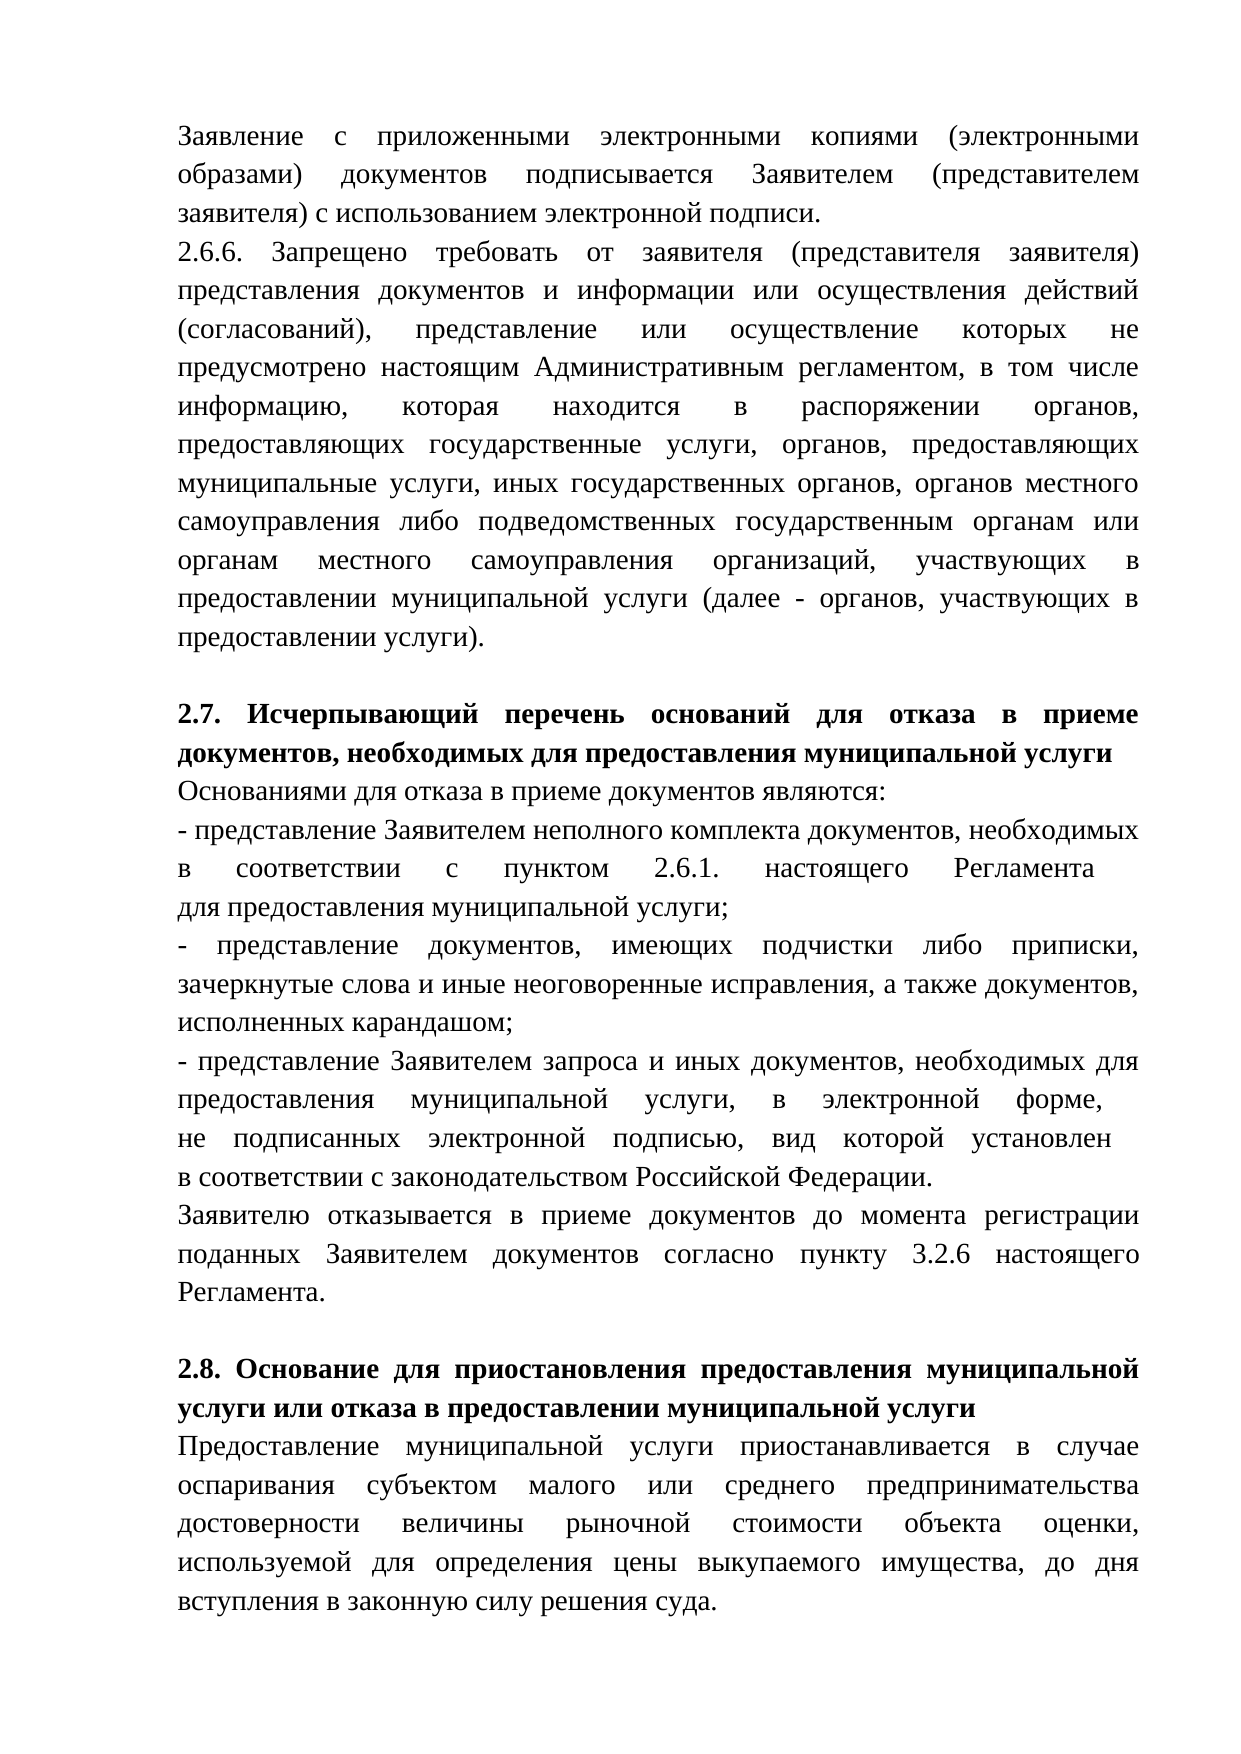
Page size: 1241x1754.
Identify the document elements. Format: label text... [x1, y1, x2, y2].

text 2.7. Исчерпывающий перечень оснований для отказа в приеме документов, необходимых для предоставления муниципальной услуги [177, 696, 1140, 768]
text - представление Заявителем запроса и иных документов, необходимых для предоставления муниципальной услуги, в электронной форме, не подписанных электронной подписью, вид которой установлен в соответствии с законодательством Российской Федерации. [177, 1043, 1140, 1192]
text Основаниями для отказа в приеме документов являются: [177, 773, 1140, 807]
text - представление Заявителем неполного комплекта документов, необходимых в соответствии с пунктом 2.6.1. настоящего Регламента для предоставления муниципальной услуги; [177, 812, 1140, 922]
text - представление документов, имеющих подчистки либо приписки, зачеркнутые слова и иные неоговоренные исправления, а также документов, исполненных карандашом; [177, 927, 1140, 1038]
text Заявление с приложенными электронными копиями (электронными образами) документов подписывается Заявителем (представителем заявителя) с использованием электронной подписи. [177, 118, 1140, 229]
text 2.8. Основание для приостановления предоставления муниципальной услуги или отказа в предоставлении муниципальной услуги [177, 1351, 1140, 1423]
text Заявителю отказывается в приеме документов до момента регистрации поданных Заявителем документов согласно пункту 3.2.6 настоящего Регламента. [177, 1197, 1140, 1308]
text Предоставление муниципальной услуги приостанавливается в случае оспаривания субъектом малого или среднего предпринимательства достоверности величины рыночной стоимости объекта оценки, используемой для определения цены выкупаемого имущества, до дня вступления в законную силу решения суда. [177, 1428, 1140, 1616]
text 2.6.6. Запрещено требовать от заявителя (представителя заявителя) представления документов и информации или осуществления действий (согласований), представление или осуществление которых не предусмотрено настоящим Административным регламентом, в том числе информацию, которая находится в распоряжении органов, предоставляющих государственные услуги, органов, предоставляющих муниципальные услуги, иных государственных органов, органов местного самоуправления либо подведомственных государственным органам или органам местного самоуправления организаций, участвующих в предоставлении муниципальной услуги (далее - органов, участвующих в предоставлении услуги). [177, 234, 1140, 653]
